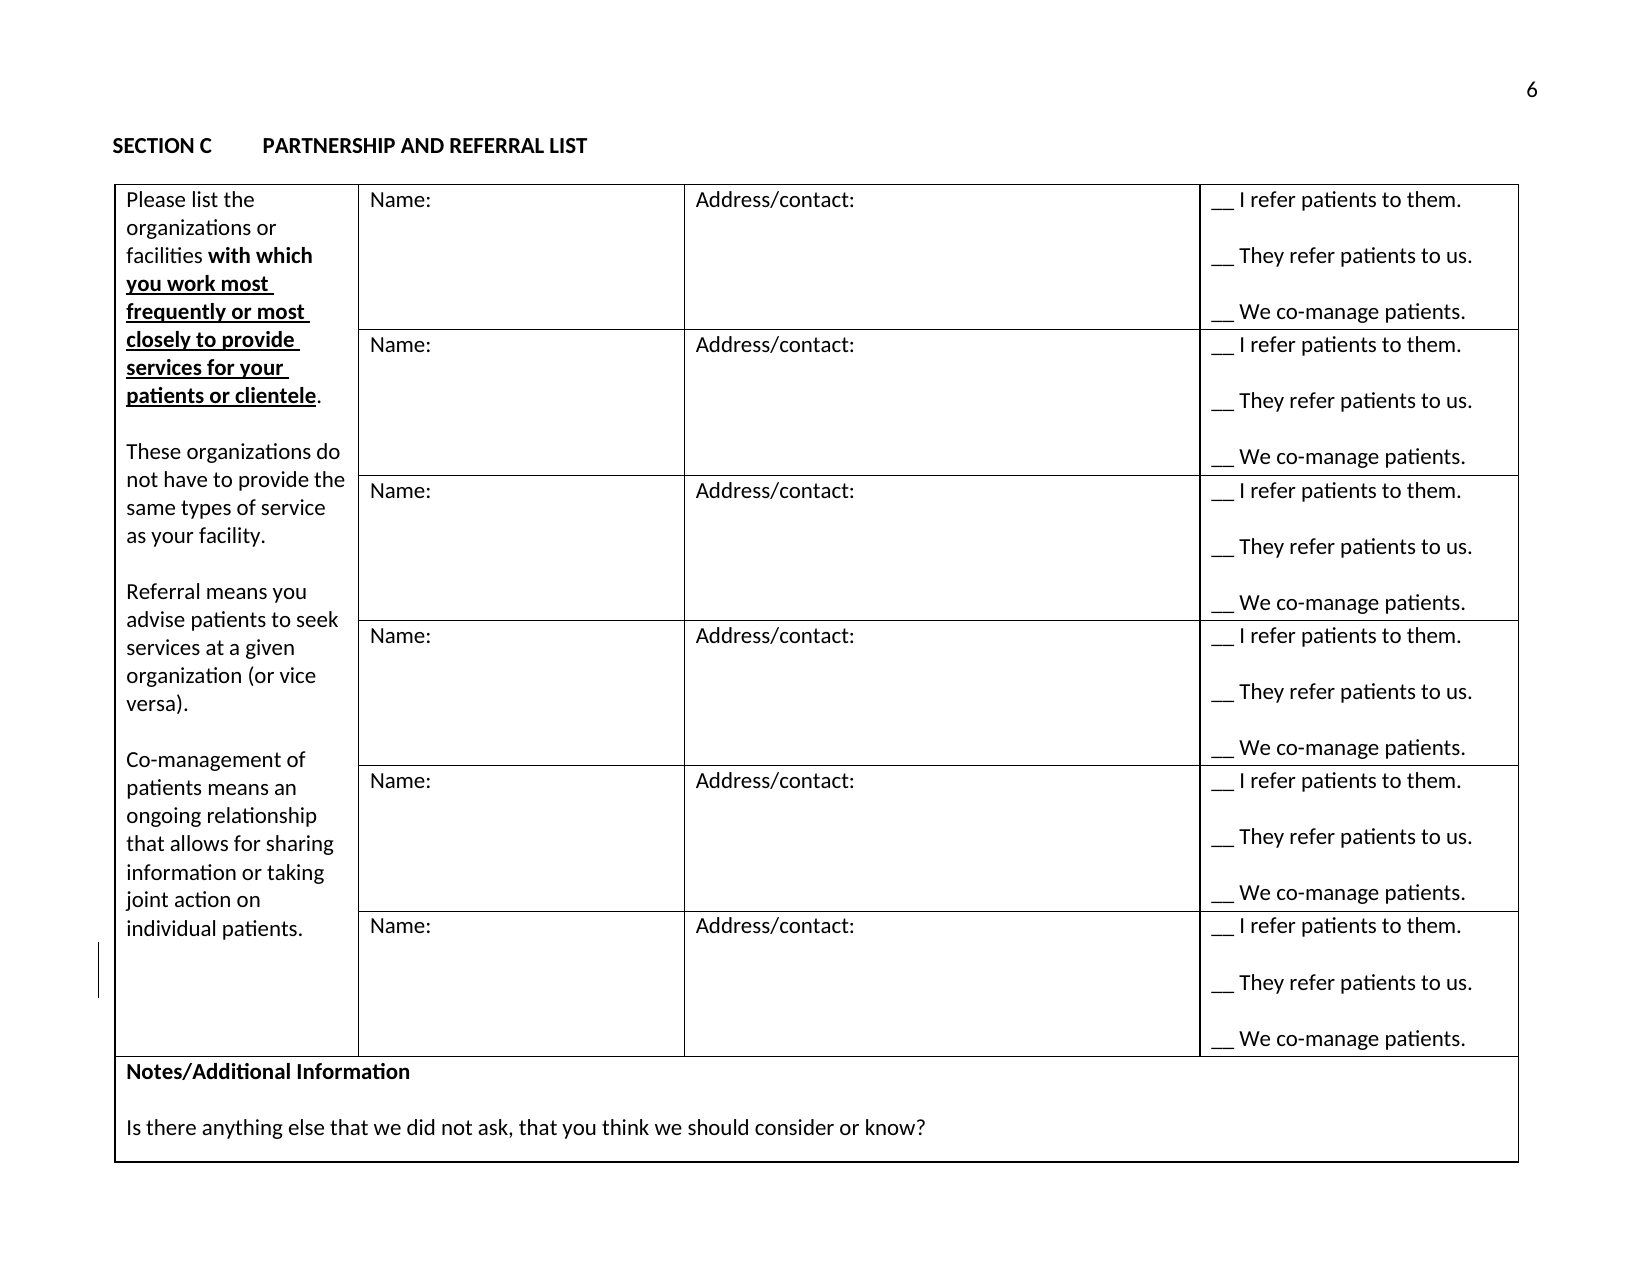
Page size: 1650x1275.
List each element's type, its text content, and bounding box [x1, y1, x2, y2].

table_header Name: [359, 185, 684, 329]
table_cell __ I refer patients to them. __ They refer patients to us. __ We co-manage patients. [1201, 621, 1518, 765]
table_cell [116, 1057, 1518, 1161]
table_cell Address/contact: [685, 621, 1199, 765]
table_cell Name: [359, 621, 684, 765]
table_cell Name: [359, 476, 684, 620]
table_cell Name: [359, 330, 684, 475]
text SECTION C PARTNERSHIP AND REFERRAL LIST [112, 131, 1537, 159]
table_header __ I refer patients to them. __ They refer patients to us. __ We co-manage patients. [1201, 185, 1518, 329]
table_cell __ I refer patients to them. __ They refer patients to us. __ We co-manage patients. [1201, 330, 1518, 475]
table_cell Address/contact: [685, 476, 1199, 620]
table_cell Name: [359, 766, 684, 911]
table_cell Address/contact: [685, 330, 1199, 475]
table_cell __ I refer patients to them. __ They refer patients to us. __ We co-manage patients. [1201, 476, 1518, 620]
table_cell Address/contact: [685, 912, 1199, 1056]
table_header Please list the organizations or facilities with which you work most frequently or most closely to provide services for your patients or clientele. These organizations do not have to provide the same types of service as your facility. Referral means you advise patients to seek services at a given organization (or vice versa). Co-management of patients means an ongoing relationship that allows for sharing information or taking joint action on individual patients. [116, 185, 358, 1056]
table_cell Address/contact: [685, 766, 1199, 911]
table_cell __ I refer patients to them. __ They refer patients to us. __ We co-manage patients. [1201, 766, 1518, 911]
table_cell __ I refer patients to them. __ They refer patients to us. __ We co-manage patients. [1201, 912, 1518, 1056]
table_cell Name: [359, 912, 684, 1056]
table_header Address/contact: [685, 185, 1199, 329]
